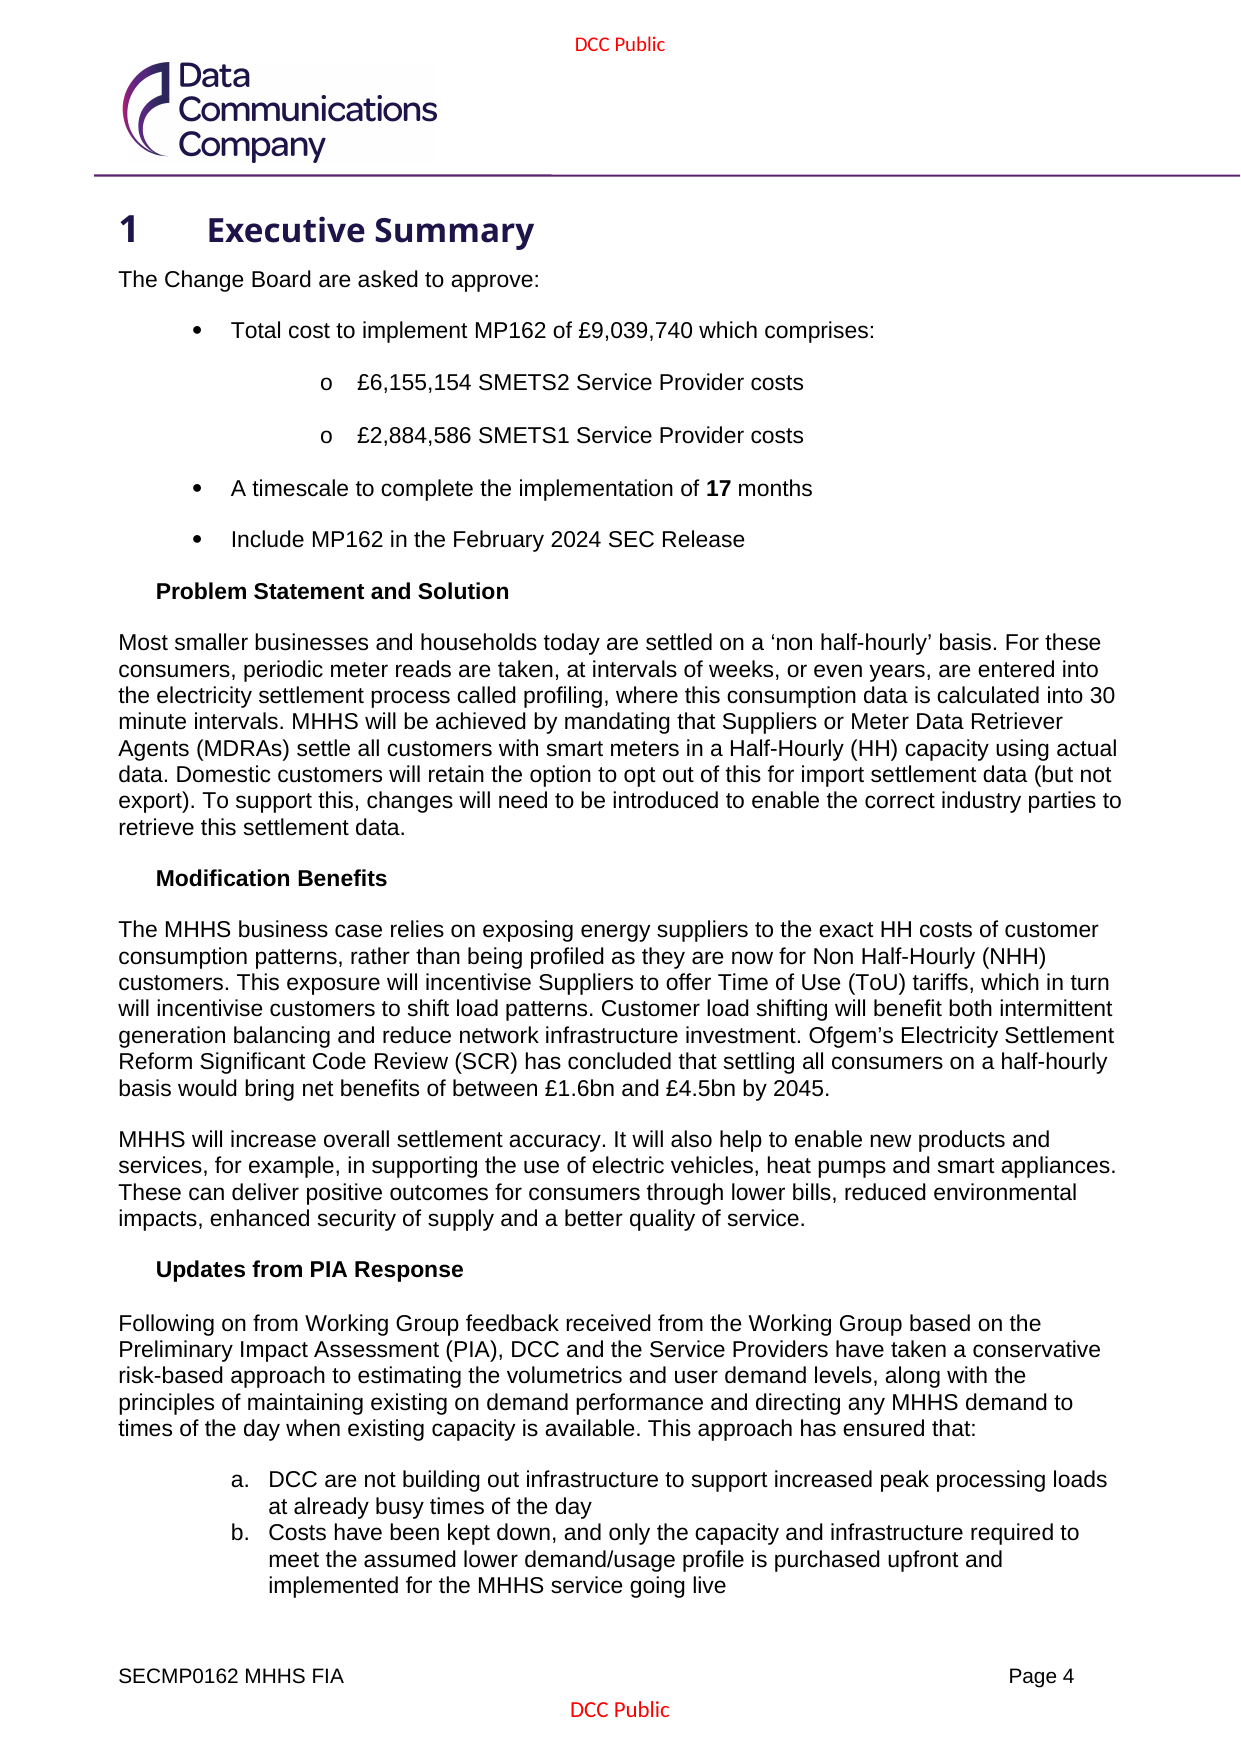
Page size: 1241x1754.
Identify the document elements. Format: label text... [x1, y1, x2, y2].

picture [122, 62, 437, 163]
list £6,155,154 SMETS2 Service Provider costs [319, 368, 1122, 397]
text Problem Statement and Solution [156, 578, 1122, 604]
text Updates from PIA Response [156, 1256, 1122, 1283]
text Following on from Working Group feedback received from the Working Group based on the Preliminary Impact Assessment (PIA), DCC and the Service Providers have taken a conservative risk-based approach to estimating the volumetrics and user demand levels, along with the principles of maintaining existing on demand performance and directing any MHHS demand to times of the day when existing capacity is available. This approach has ensured that: [118, 1310, 1122, 1441]
list £2,884,586 SMETS1 Service Provider costs [319, 422, 1122, 450]
list A timescale to complete the implementation of 17 months [193, 475, 1122, 501]
text The MHHS business case relies on exposing energy suppliers to the exact HH costs of customer consumption patterns, rather than being profiled as they are now for Non Half-Hourly (NHH) customers. This exposure will incentivise Suppliers to offer Time of Use (ToU) tariffs, which in turn will incentivise customers to shift load patterns. Customer load shifting will benefit both intermittent generation balancing and reduce network infrastructure investment. Ofgem’s Electricity Settlement Reform Significant Code Review (SCR) has concluded that settling all consumers on a half-hourly basis would bring net benefits of between £1.6bn and £4.5bn by 2045. [118, 916, 1122, 1101]
text MHHS will increase overall settlement accuracy. It will also help to enable new products and services, for example, in supporting the use of electric vehicles, heat pumps and smart appliances. These can deliver positive outcomes for consumers through lower bills, reduced environmental impacts, enhanced security of supply and a better quality of service. [118, 1126, 1122, 1231]
text The Change Board are asked to approve: [118, 266, 1122, 292]
list Include MP162 in the February 2024 SEC Release [193, 526, 1122, 553]
text Most smaller businesses and households today are settled on a ‘non half-hourly’ basis. For these consumers, periodic meter reads are taken, at intervals of weeks, or even years, are entered into the electricity settlement process called profiling, where this consumption data is calculated into 30 minute intervals. MHHS will be achieved by mandating that Suppliers or Meter Data Retriever Agents (MDRAs) settle all customers with smart meters in a Half-Hourly (HH) capacity using actual data. Domestic customers will retain the option to opt out of this for import settlement data (but not export). To support this, changes will need to be introduced to enable the correct industry parties to retrieve this settlement data. [118, 629, 1122, 840]
list DCC are not building out infrastructure to support increased peak processing loads at already busy times of the day [231, 1466, 1122, 1519]
subtitle Executive Summary [118, 202, 1122, 253]
list Costs have been kept down, and only the capacity and infrastructure required to meet the assumed lower demand/usage profile is purchased upfront and implemented for the MHHS service going live [231, 1519, 1122, 1598]
list Total cost to implement MP162 of £9,039,740 which comprises: [193, 317, 1122, 343]
text Modification Benefits [156, 865, 1122, 891]
